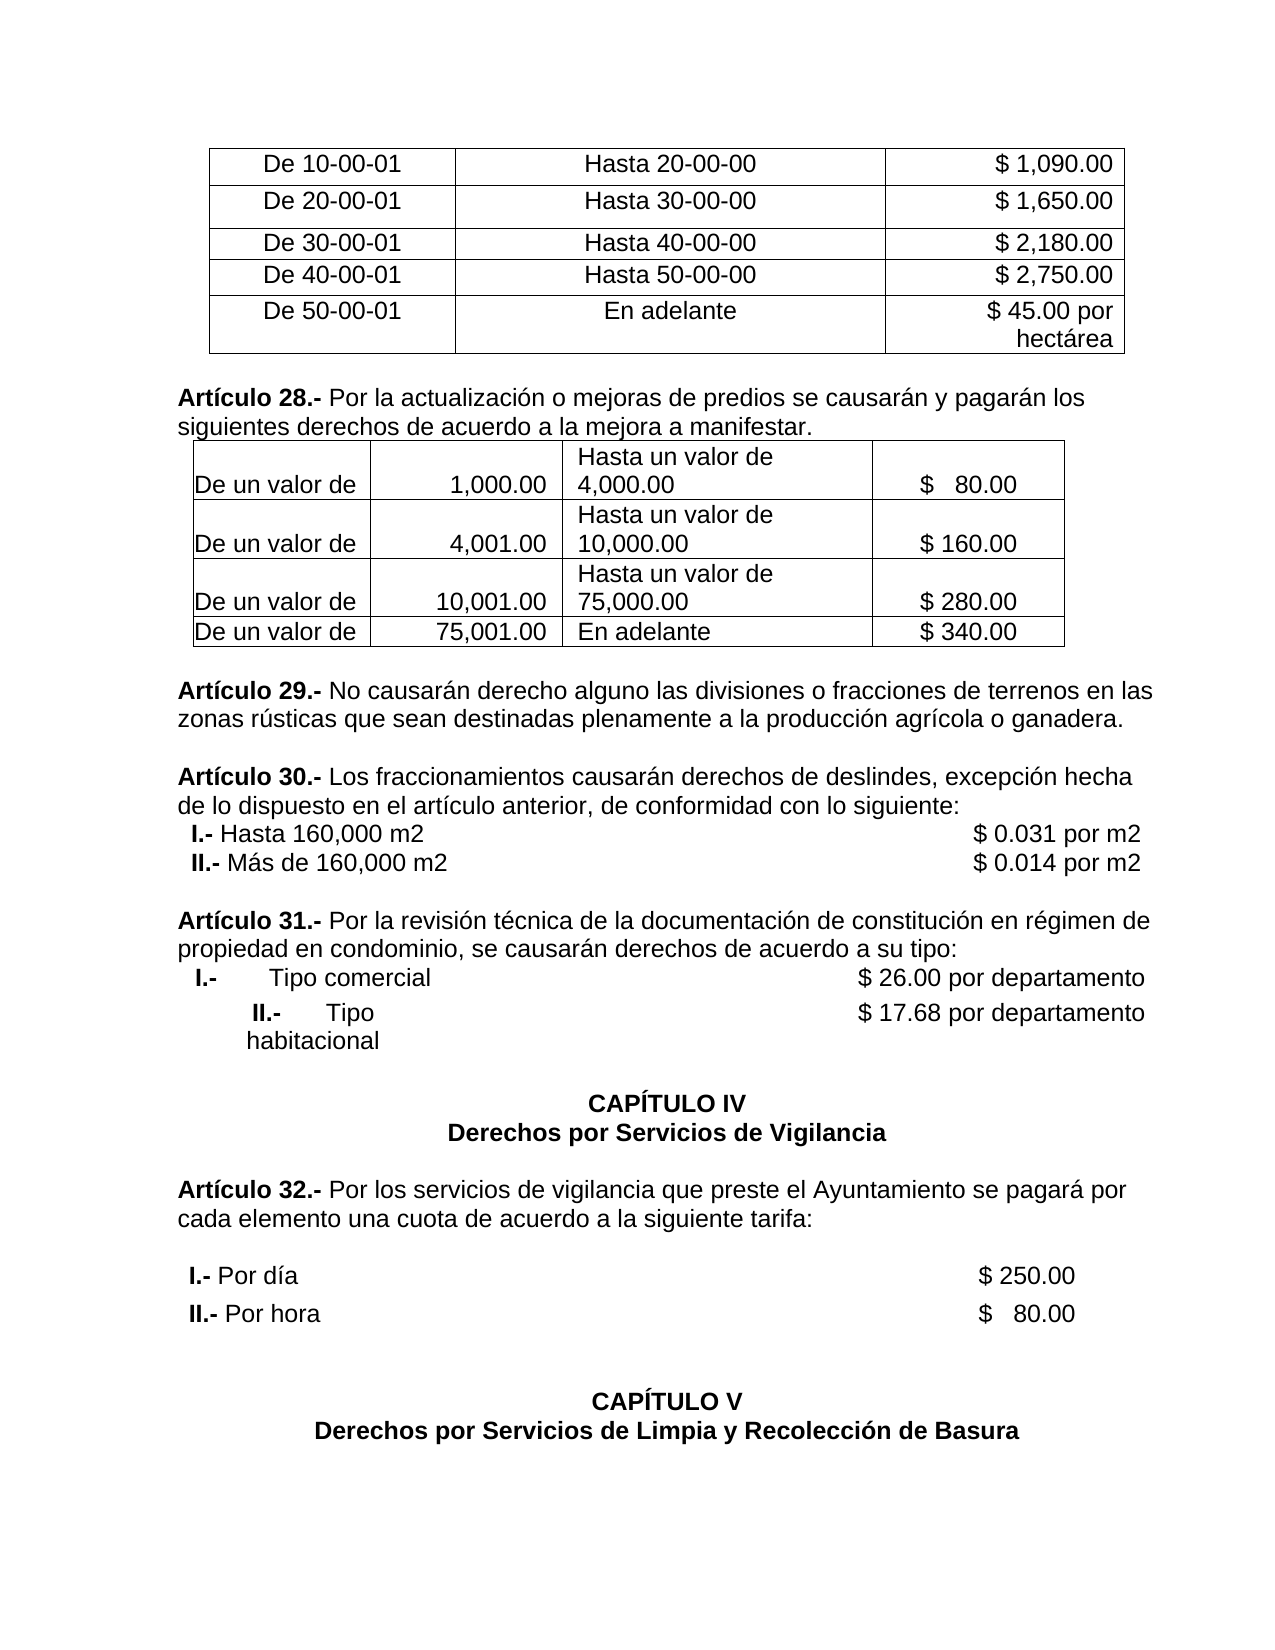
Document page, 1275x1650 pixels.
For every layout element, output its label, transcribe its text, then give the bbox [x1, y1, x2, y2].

table_cell $ 340.00 [873, 617, 1064, 646]
text CAPÍTULO V [177, 1387, 1157, 1416]
table_cell $ 280.00 [873, 559, 1064, 616]
table_cell De 50-00-01 [210, 296, 455, 353]
table_header I.- Tipo comercial [177, 963, 449, 997]
table_header $ 250.00 [660, 1261, 1087, 1299]
table_header $ 26.00 por departamento [449, 963, 1157, 997]
table_cell De 40-00-01 [210, 260, 455, 294]
table_cell II.- Tipo habitacional [177, 998, 449, 1060]
table_cell II.- Por hora [177, 1299, 660, 1358]
table_header I.- Por día [177, 1261, 660, 1299]
table_cell Hasta un valor de 75,000.00 [563, 559, 872, 616]
table_header $ 80.00 [873, 441, 1064, 499]
text Derechos por Servicios de Limpia y Recolección de Basura [177, 1416, 1157, 1444]
table_header Hasta un valor de 4,000.00 [563, 441, 872, 499]
table_cell Hasta 50-00-00 [456, 260, 885, 294]
table_cell II.- Más de 160,000 m2 [191, 848, 567, 877]
table_cell 10,001.00 [371, 559, 562, 616]
text Artículo 32.- Por los servicios de vigilancia que preste el Ayuntamiento se pagará por cada elemento una cuota de acuerdo a la siguiente tarifa: [177, 1175, 1157, 1232]
table_header I.- Hasta 160,000 m2 [191, 819, 567, 848]
table_cell De 30-00-01 [210, 229, 455, 259]
table_header $ 0.031 por m2 [567, 819, 1141, 848]
table_header De un valor de [194, 441, 370, 499]
table_cell 75,001.00 [371, 617, 562, 646]
table_cell $ 160.00 [873, 500, 1064, 557]
table_cell De 10-00-01 [210, 149, 455, 185]
table_cell $ 0.014 por m2 [567, 848, 1141, 877]
table_cell $ 80.00 [660, 1299, 1087, 1358]
table_header 1,000.00 [371, 441, 562, 499]
table_cell $ 2,750.00 [886, 260, 1124, 294]
text Artículo 29.- No causarán derecho alguno las divisiones o fracciones de terrenos en las zonas rústicas que sean destinadas plenamente a la producción agrícola o ganadera. [177, 676, 1157, 733]
table_cell De un valor de [194, 500, 370, 557]
table_cell De un valor de [194, 559, 370, 616]
text CAPÍTULO IV [177, 1089, 1157, 1117]
table_cell Hasta 20-00-00 [456, 149, 885, 185]
text Derechos por Servicios de Vigilancia [177, 1117, 1157, 1146]
table_cell $ 17.68 por departamento [449, 998, 1157, 1060]
table_cell Hasta un valor de 10,000.00 [563, 500, 872, 557]
table_cell De 20-00-01 [210, 186, 455, 227]
text Artículo 30.- Los fraccionamientos causarán derechos de deslindes, excepción hecha de lo dispuesto en el artículo anterior, de conformidad con lo siguiente: [177, 762, 1157, 819]
table_cell Hasta 40-00-00 [456, 229, 885, 259]
text Artículo 28.- Por la actualización o mejoras de predios se causarán y pagarán los siguientes derechos de acuerdo a la mejora a manifestar. [177, 383, 1157, 440]
table_cell $ 45.00 por hectárea [886, 296, 1124, 353]
table_cell $ 1,090.00 [886, 149, 1124, 185]
table_cell En adelante [456, 296, 885, 353]
table_cell $ 2,180.00 [886, 229, 1124, 259]
table_cell $ 1,650.00 [886, 186, 1124, 227]
table_cell Hasta 30-00-00 [456, 186, 885, 227]
table_cell 4,001.00 [371, 500, 562, 557]
table_cell De un valor de [194, 617, 370, 646]
text Artículo 31.- Por la revisión técnica de la documentación de constitución en régimen de propiedad en condominio, se causarán derechos de acuerdo a su tipo: [177, 906, 1157, 963]
table_cell En adelante [563, 617, 872, 646]
